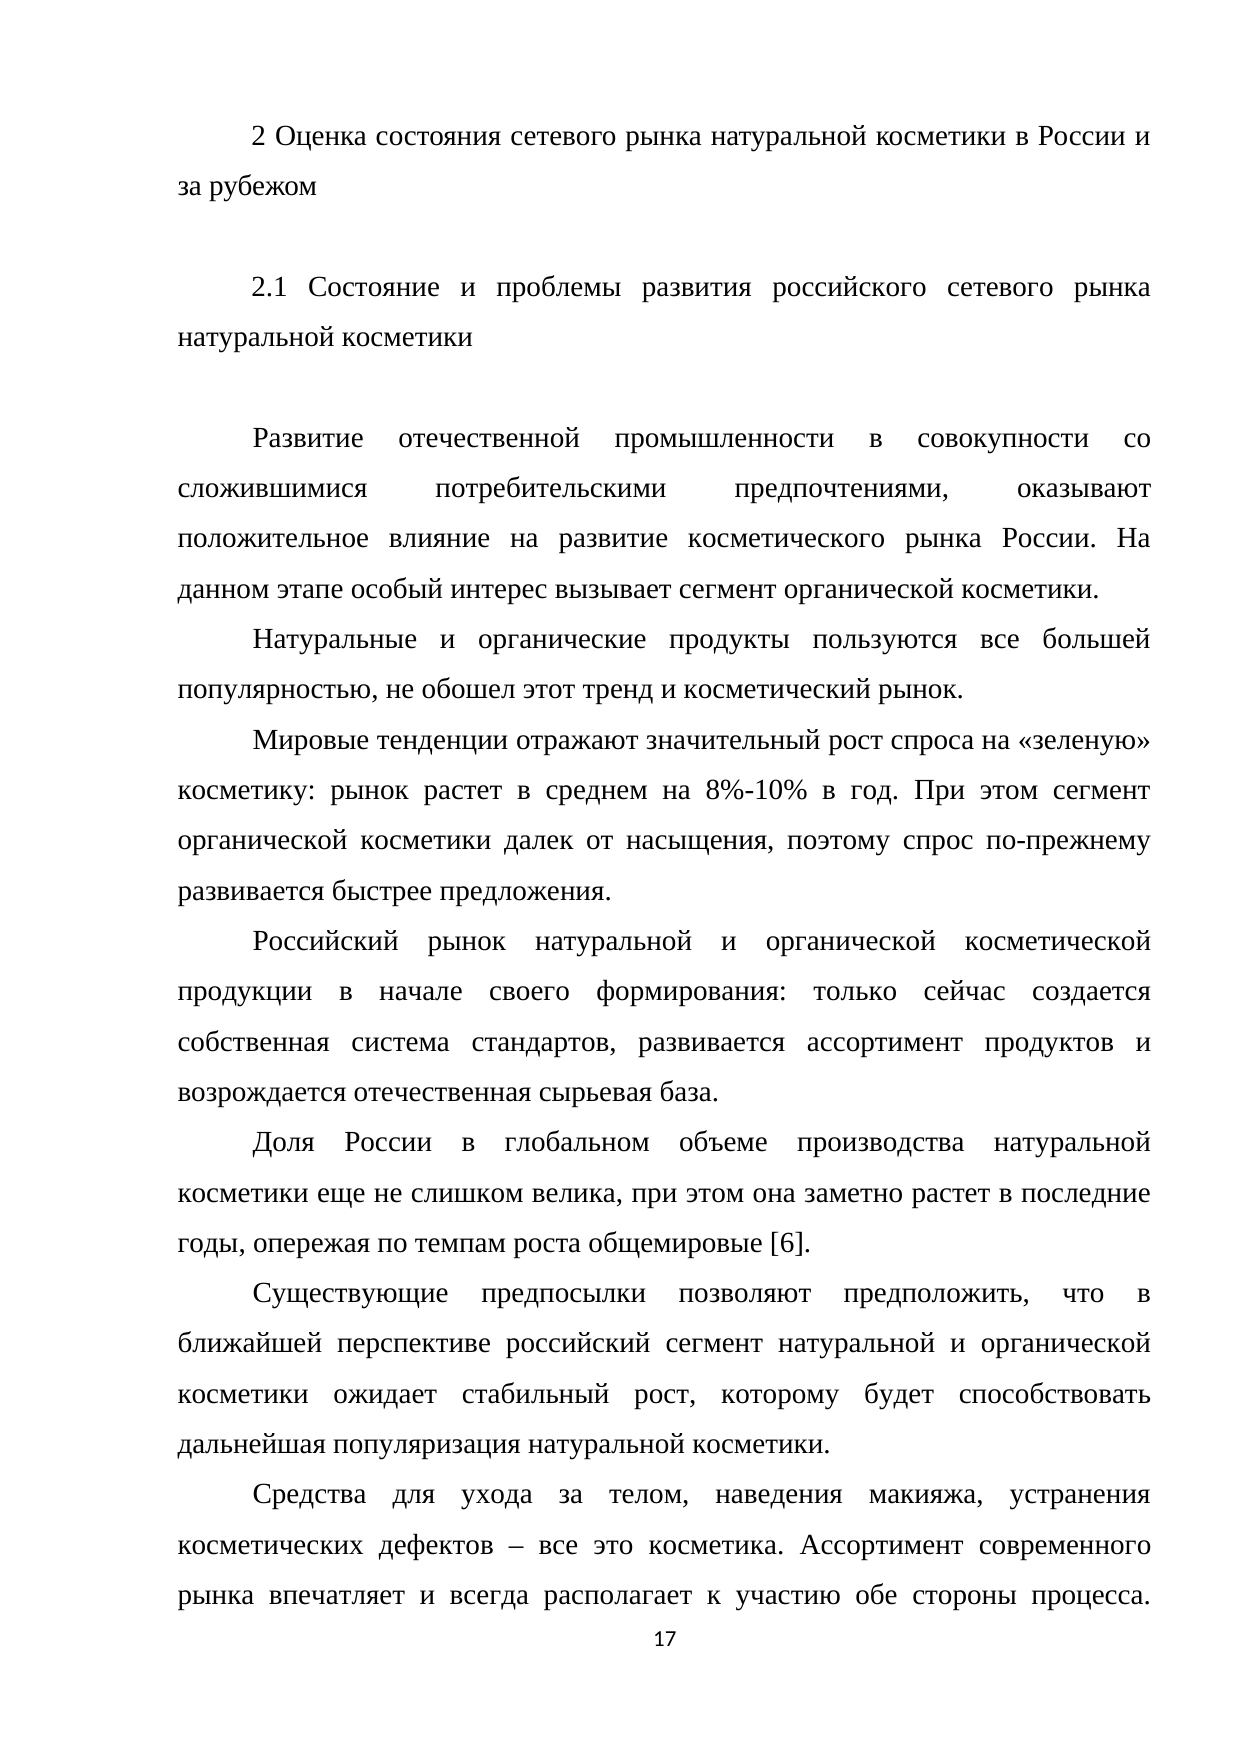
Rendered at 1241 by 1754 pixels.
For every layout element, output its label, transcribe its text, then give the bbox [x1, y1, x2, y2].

text Российский рынок натуральной и органической косметической продукции в начале своего формирования: только сейчас создается собственная система стандартов, развивается ассортимент продуктов и возрождается отечественная сырьевая база. [177, 923, 1152, 1108]
text Доля России в глобальном объеме производства натуральной косметики еще не слишком велика, при этом она заметно растет в последние годы, опережая по темпам роста общемировые [6]. [177, 1124, 1152, 1258]
text Существующие предпосылки позволяют предположить, что в ближайшей перспективе российский сегмент натуральной и органической косметики ожидает стабильный рост, которому будет способствовать дальнейшая популяризация натуральной косметики. [177, 1275, 1152, 1460]
subtitle 2 Оценка состояния сетевого рынка натуральной косметики в России и за рубежом [177, 118, 1152, 202]
text Развитие отечественной промышленности в совокупности со сложившимися потребительскими предпочтениями, оказывают положительное влияние на развитие косметического рынка России. На данном этапе особый интерес вызывает сегмент органической косметики. [177, 420, 1152, 604]
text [177, 1477, 1152, 1611]
subtitle 2.1 Состояние и проблемы развития российского сетевого рынка натуральной косметики [177, 269, 1152, 353]
text Мировые тенденции отражают значительный рост спроса на «зеленую» косметику: рынок растет в среднем на 8%-10% в год. При этом сегмент органической косметики далек от насыщения, поэтому спрос по-прежнему развивается быстрее предложения. [177, 722, 1152, 906]
text Натуральные и органические продукты пользуются все большей популярностью, не обошел этот тренд и косметический рынок. [177, 621, 1152, 705]
